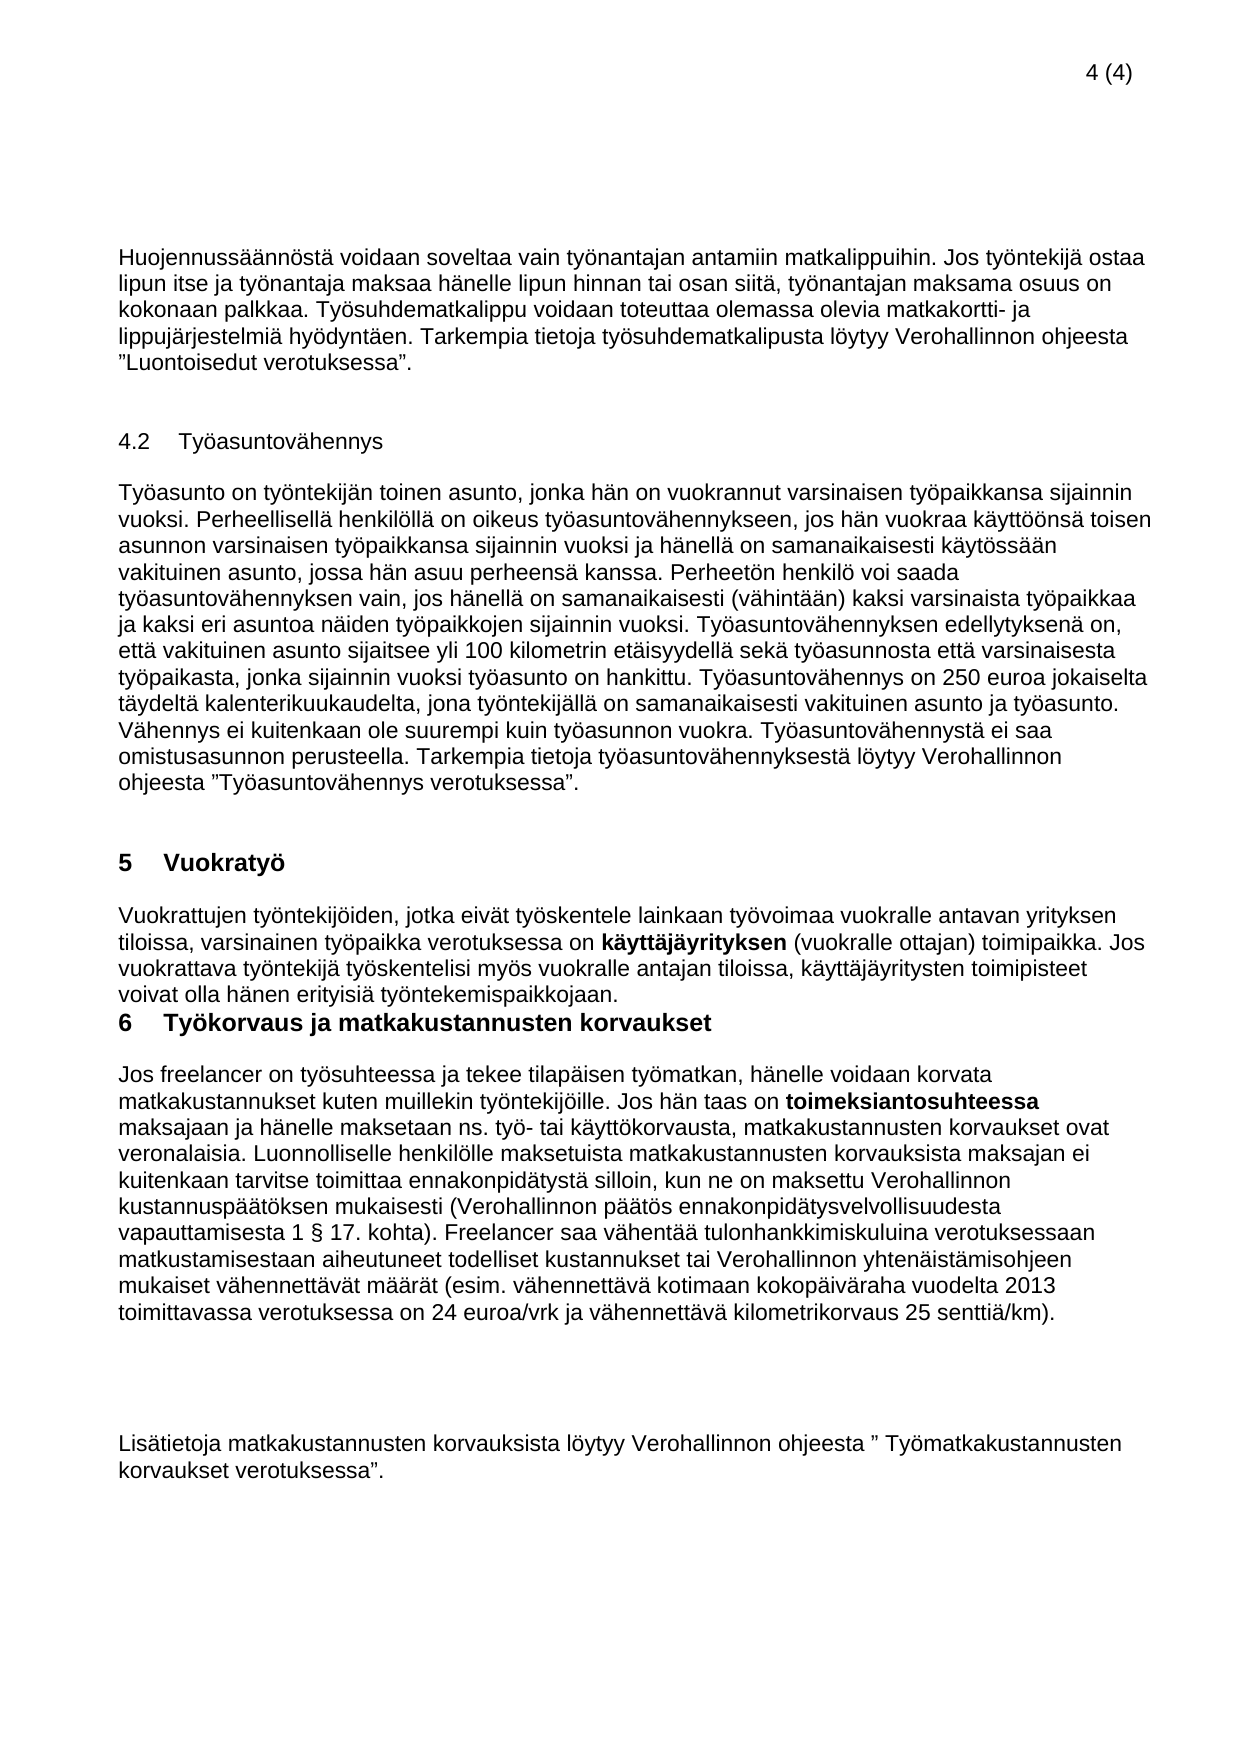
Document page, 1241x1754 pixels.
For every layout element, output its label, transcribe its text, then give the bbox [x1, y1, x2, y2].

subtitle Työasuntovähennys [118, 428, 1152, 454]
text Työasunto on työntekijän toinen asunto, jonka hän on vuokrannut varsinaisen työpaikkansa sijainnin vuoksi. Perheellisellä henkilöllä on oikeus työasuntovähennykseen, jos hän vuokraa käyttöönsä toisen asunnon varsinaisen työpaikkansa sijainnin vuoksi ja hänellä on samanaikaisesti käytössään vakituinen asunto, jossa hän asuu perheensä kanssa. Perheetön henkilö voi saada työasuntovähennyksen vain, jos hänellä on samanaikaisesti (vähintään) kaksi varsinaista työpaikkaa ja kaksi eri asuntoa näiden työpaikkojen sijainnin vuoksi. Työasuntovähennyksen edellytyksenä on, että vakituinen asunto sijaitsee yli 100 kilometrin etäisyydellä sekä työasunnosta että varsinaisesta työpaikasta, jonka sijainnin vuoksi työasunto on hankittu. Työasuntovähennys on 250 euroa jokaiselta täydeltä kalenterikuukaudelta, jona työntekijällä on samanaikaisesti vakituinen asunto ja työasunto. Vähennys ei kuitenkaan ole suurempi kuin työasunnon vuokra. Työasuntovähennystä ei saa omistusasunnon perusteella. Tarkempia tietoja työasuntovähennyksestä löytyy Verohallinnon ohjeesta ”Työasuntovähennys verotuksessa”. [118, 479, 1152, 796]
text Vuokrattujen työntekijöiden, jotka eivät työskentele lainkaan työvoimaa vuokralle antavan yrityksen tiloissa, varsinainen työpaikka verotuksessa on käyttäjäyrityksen (vuokralle ottajan) toimipaikka. Jos vuokrattava työntekijä työskentelisi myös vuokralle antajan tiloissa, käyttäjäyritysten toimipisteet voivat olla hänen erityisiä työntekemispaikkojaan. [118, 902, 1152, 1007]
text Lisätietoja matkakustannusten korvauksista löytyy Verohallinnon ohjeesta ” Työmatkakustannusten korvaukset verotuksessa”. [118, 1430, 1152, 1483]
text Huojennussäännöstä voidaan soveltaa vain työnantajan antamiin matkalippuihin. Jos työntekijä ostaa lipun itse ja työnantaja maksaa hänelle lipun hinnan tai osan siitä, työnantajan maksama osuus on kokonaan palkkaa. Työsuhdematkalippu voidaan toteuttaa olemassa olevia matkakortti- ja lippujärjestelmiä hyödyntäen. Tarkempia tietoja työsuhdematkalipusta löytyy Verohallinnon ohjeesta ”Luontoisedut verotuksessa”. [118, 243, 1152, 375]
text Jos freelancer on työsuhteessa ja tekee tilapäisen työmatkan, hänelle voidaan korvata matkakustannukset kuten muillekin työntekijöille. Jos hän taas on toimeksiantosuhteessa maksajaan ja hänelle maksetaan ns. työ- tai käyttökorvausta, matkakustannusten korvaukset ovat veronalaisia. Luonnolliselle henkilölle maksetuista matkakustannusten korvauksista maksajan ei kuitenkaan tarvitse toimittaa ennakonpidätystä silloin, kun ne on maksettu Verohallinnon kustannuspäätöksen mukaisesti (Verohallinnon päätös ennakonpidätysvelvollisuudesta vapauttamisesta 1 § 17. kohta). Freelancer saa vähentää tulonhankkimiskuluina verotuksessaan matkustamisestaan aiheutuneet todelliset kustannukset tai Verohallinnon yhtenäistämisohjeen mukaiset vähennettävät määrät (esim. vähennettävä kotimaan kokopäiväraha vuodelta 2013 toimittavassa verotuksessa on 24 euroa/vrk ja vähennettävä kilometrikorvaus 25 senttiä/km). [118, 1061, 1152, 1325]
subtitle Työkorvaus ja matkakustannusten korvaukset [118, 1007, 1152, 1036]
subtitle Vuokratyö [118, 848, 1152, 877]
